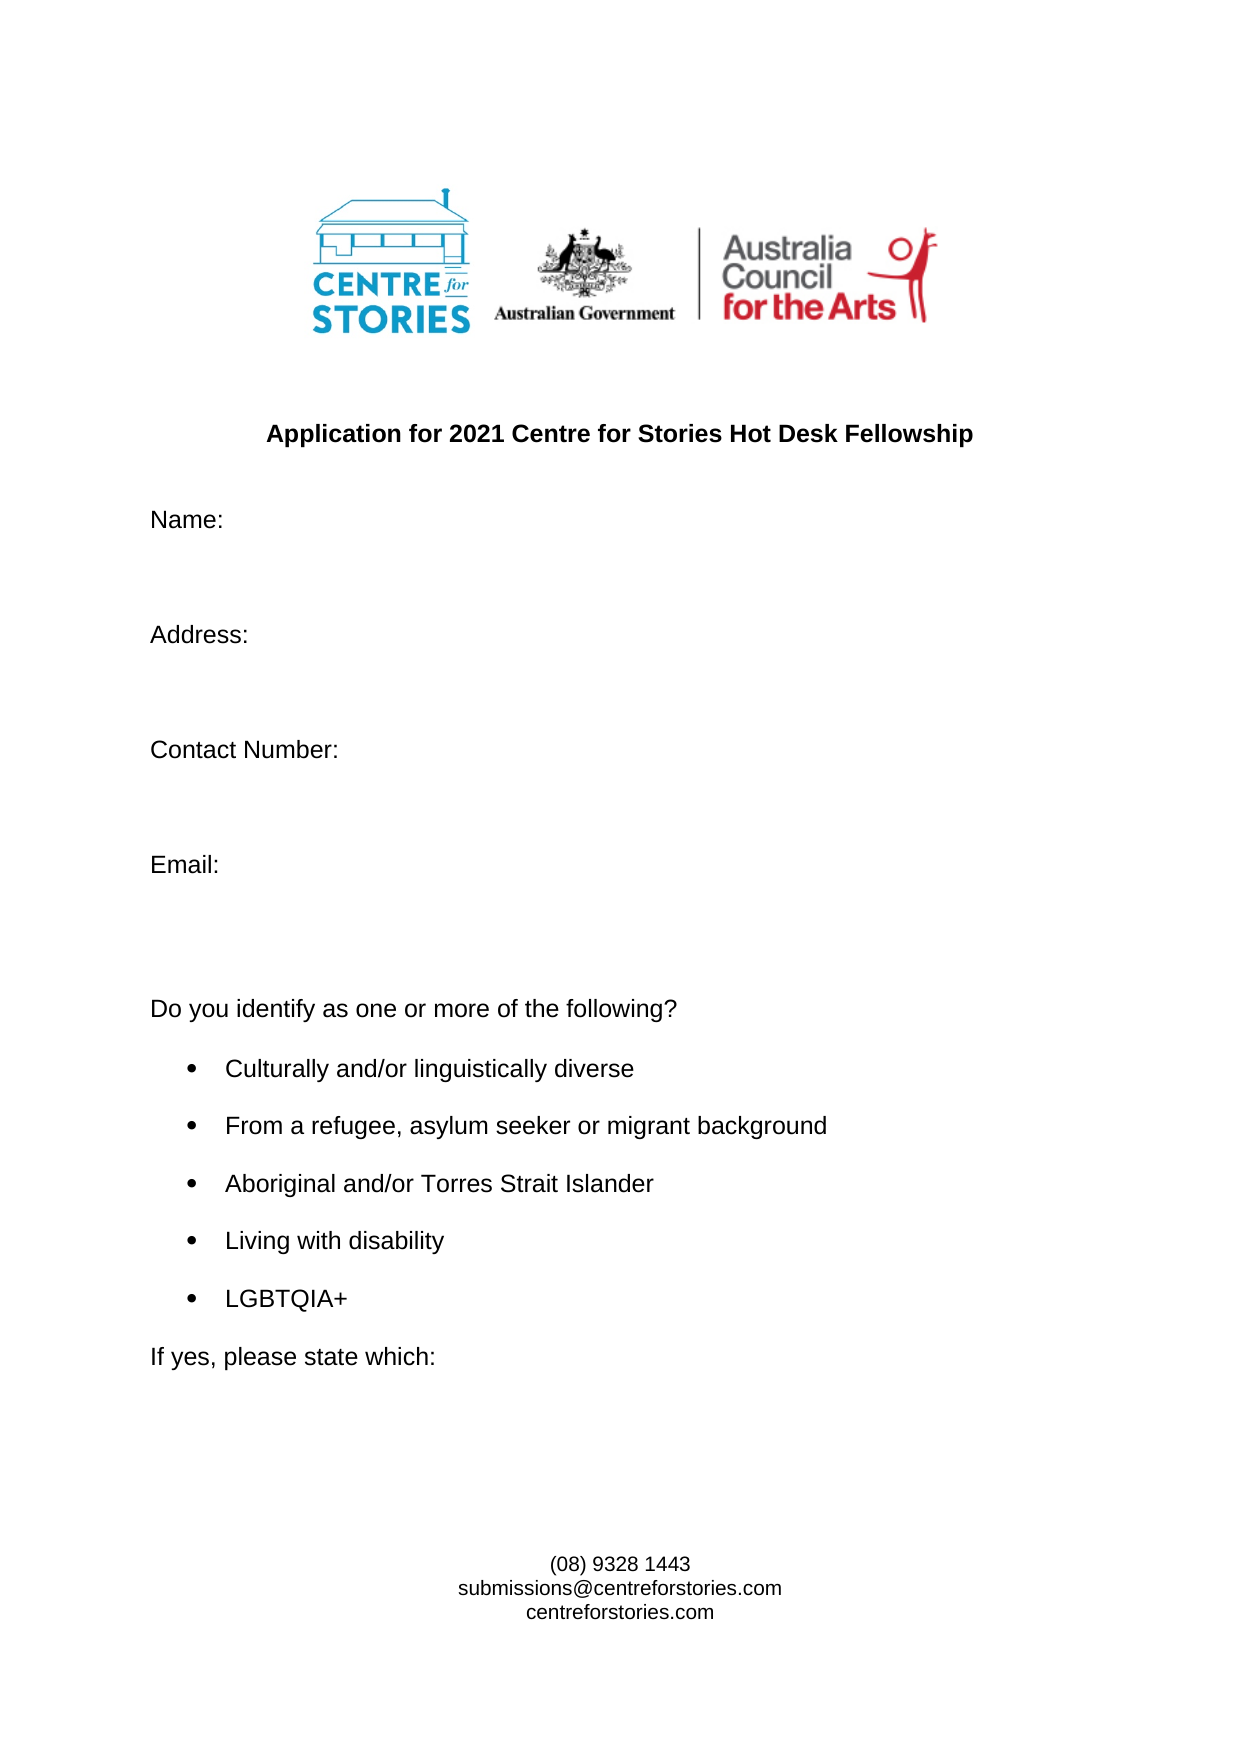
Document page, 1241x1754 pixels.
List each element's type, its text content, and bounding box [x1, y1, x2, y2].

list LGBTQIA+ [187, 1284, 1090, 1313]
picture [304, 173, 475, 345]
text Contact Number: [150, 736, 1090, 764]
list Aboriginal and/or Torres Strait Islander [187, 1169, 1090, 1198]
text Email: [150, 851, 1090, 879]
list Living with disability [187, 1226, 1090, 1255]
list From a refugee, asylum seeker or migrant background [187, 1111, 1090, 1140]
text Application for 2021 Centre for Stories Hot Desk Fellowship [150, 419, 1090, 448]
picture [493, 226, 939, 324]
text Address: [150, 621, 1090, 649]
text Name: [150, 506, 1090, 534]
list Culturally and/or linguistically diverse [187, 1053, 1090, 1082]
text If yes, please state which: [150, 1342, 1090, 1370]
text Do you identify as one or more of the following? [150, 994, 1090, 1023]
